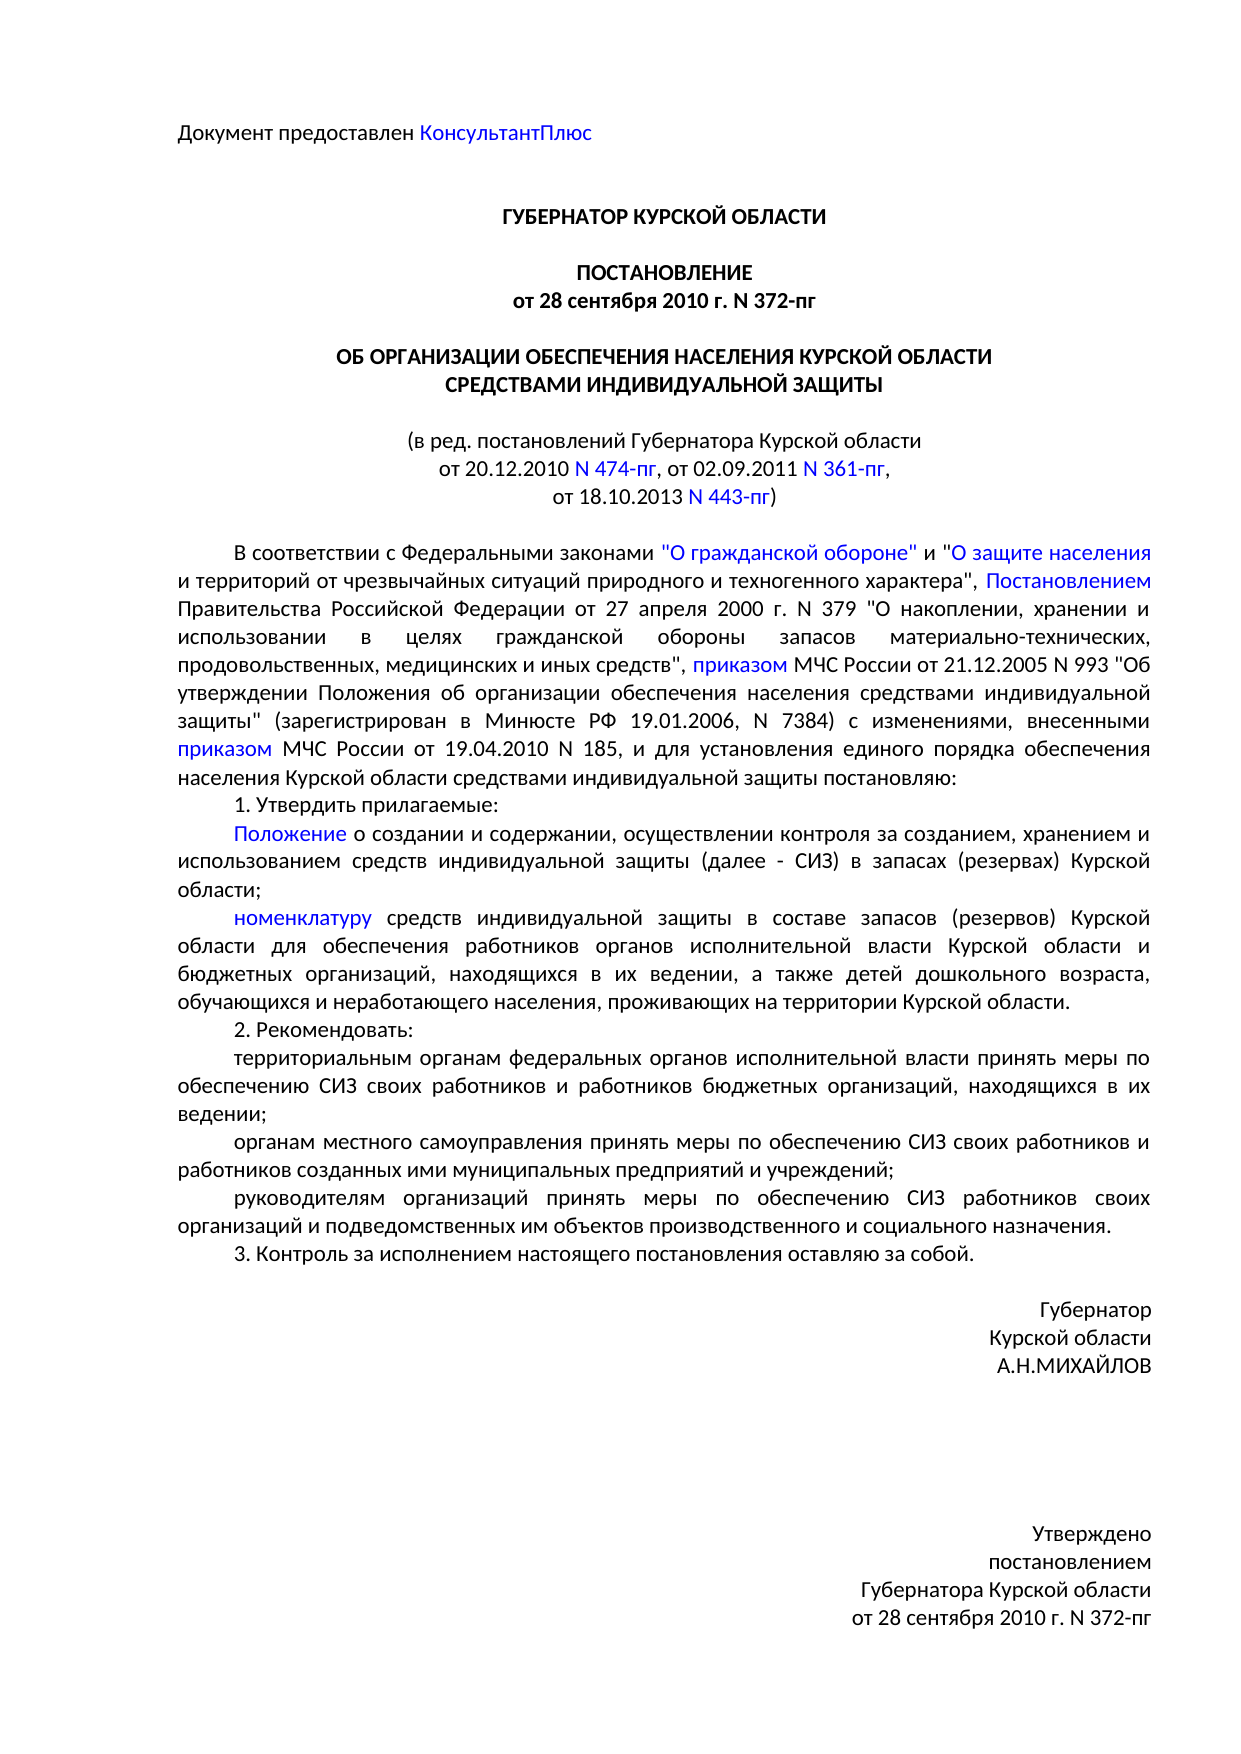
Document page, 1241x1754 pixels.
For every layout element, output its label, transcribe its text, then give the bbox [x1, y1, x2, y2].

text от 20.12.2010 N 474-пг, от 02.09.2011 N 361-пг, [177, 454, 1152, 482]
text Утверждено [177, 1519, 1152, 1547]
text 2. Рекомендовать: [177, 1015, 1152, 1043]
text руководителям организаций принять меры по обеспечению СИЗ работников своих организаций и подведомственных им объектов производственного и социального назначения. [177, 1183, 1152, 1239]
text ОБ ОРГАНИЗАЦИИ ОБЕСПЕЧЕНИЯ НАСЕЛЕНИЯ КУРСКОЙ ОБЛАСТИ [177, 342, 1152, 370]
text ПОСТАНОВЛЕНИЕ [177, 258, 1152, 286]
text СРЕДСТВАМИ ИНДИВИДУАЛЬНОЙ ЗАЩИТЫ [177, 370, 1152, 398]
text (в ред. постановлений Губернатора Курской области [177, 426, 1152, 454]
text Губернатор [177, 1295, 1152, 1323]
text Губернатора Курской области [177, 1575, 1152, 1603]
text территориальным органам федеральных органов исполнительной власти принять меры по обеспечению СИЗ своих работников и работников бюджетных организаций, находящихся в их ведении; [177, 1043, 1152, 1127]
text Документ предоставлен КонсультантПлюс [177, 118, 1152, 174]
text ГУБЕРНАТОР КУРСКОЙ ОБЛАСТИ [177, 202, 1152, 230]
text от 18.10.2013 N 443-пг) [177, 482, 1152, 510]
text В соответствии с Федеральными законами "О гражданской обороне" и "О защите населения и территорий от чрезвычайных ситуаций природного и техногенного характера", Постановлением Правительства Российской Федерации от 27 апреля 2000 г. N 379 "О накоплении, хранении и использовании в целях гражданской обороны запасов материально-технических, продовольственных, медицинских и иных средств", приказом МЧС России от 21.12.2005 N 993 "Об утверждении Положения об организации обеспечения населения средствами индивидуальной защиты" (зарегистрирован в Минюсте РФ 19.01.2006, N 7384) с изменениями, внесенными приказом МЧС России от 19.04.2010 N 185, и для установления единого порядка обеспечения населения Курской области средствами индивидуальной защиты постановляю: [177, 538, 1152, 791]
text от 28 сентября 2010 г. N 372-пг [177, 286, 1152, 314]
text номенклатуру средств индивидуальной защиты в составе запасов (резервов) Курской области для обеспечения работников органов исполнительной власти Курской области и бюджетных организаций, находящихся в их ведении, а также детей дошкольного возраста, обучающихся и неработающего населения, проживающих на территории Курской области. [177, 903, 1152, 1015]
text органам местного самоуправления принять меры по обеспечению СИЗ своих работников и работников созданных ими муниципальных предприятий и учреждений; [177, 1127, 1152, 1183]
text А.Н.МИХАЙЛОВ [177, 1351, 1152, 1379]
text постановлением [177, 1547, 1152, 1575]
text 1. Утвердить прилагаемые: [177, 791, 1152, 819]
text 3. Контроль за исполнением настоящего постановления оставляю за собой. [177, 1239, 1152, 1267]
text от 28 сентября 2010 г. N 372-пг [177, 1603, 1152, 1631]
text Курской области [177, 1323, 1152, 1351]
text Положение о создании и содержании, осуществлении контроля за созданием, хранением и использованием средств индивидуальной защиты (далее - СИЗ) в запасах (резервах) Курской области; [177, 819, 1152, 903]
